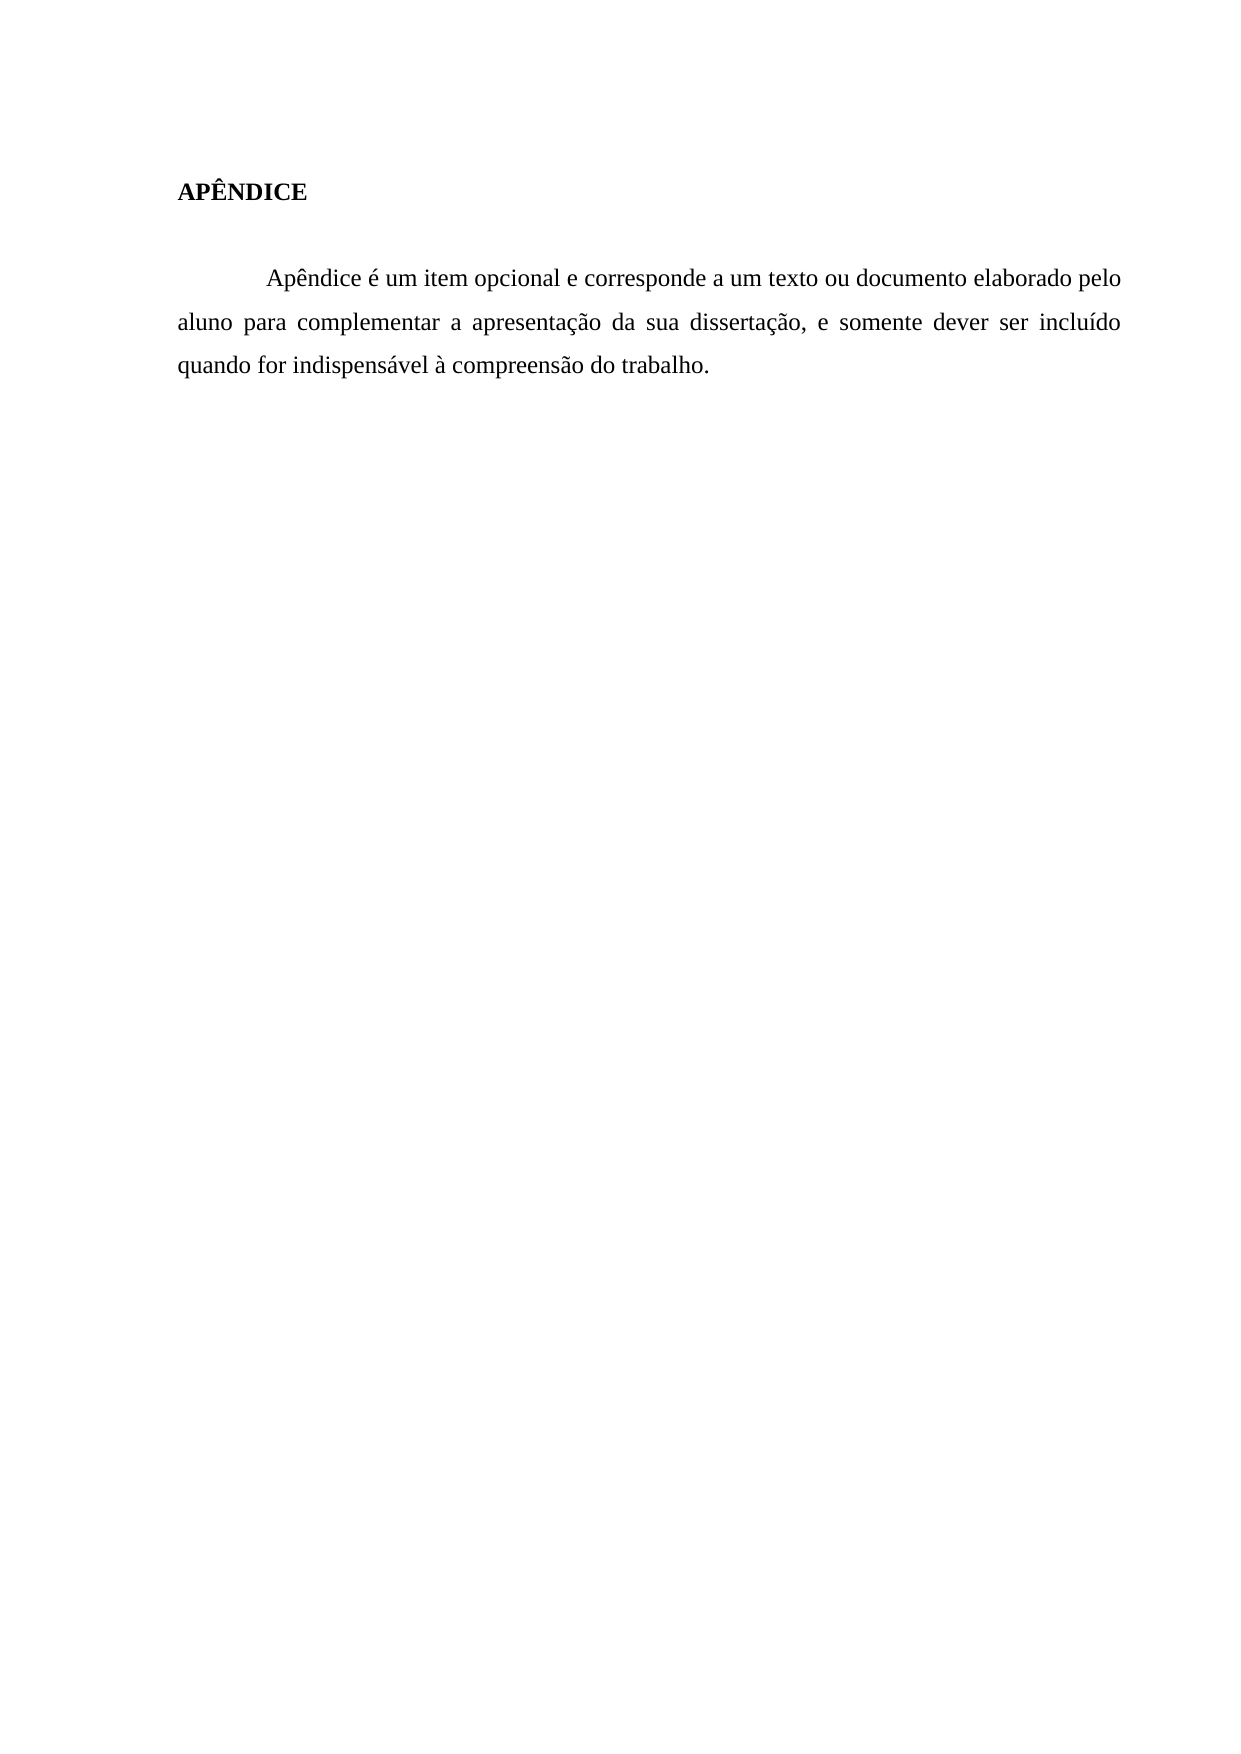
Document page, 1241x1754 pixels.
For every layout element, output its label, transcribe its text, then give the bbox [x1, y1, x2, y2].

text APÊNDICE [177, 177, 1122, 206]
text Apêndice é um item opcional e corresponde a um texto ou documento elaborado pelo aluno para complementar a apresentação da sua dissertação, e somente dever ser incluído quando for indispensável à compreensão do trabalho. [177, 263, 1122, 378]
